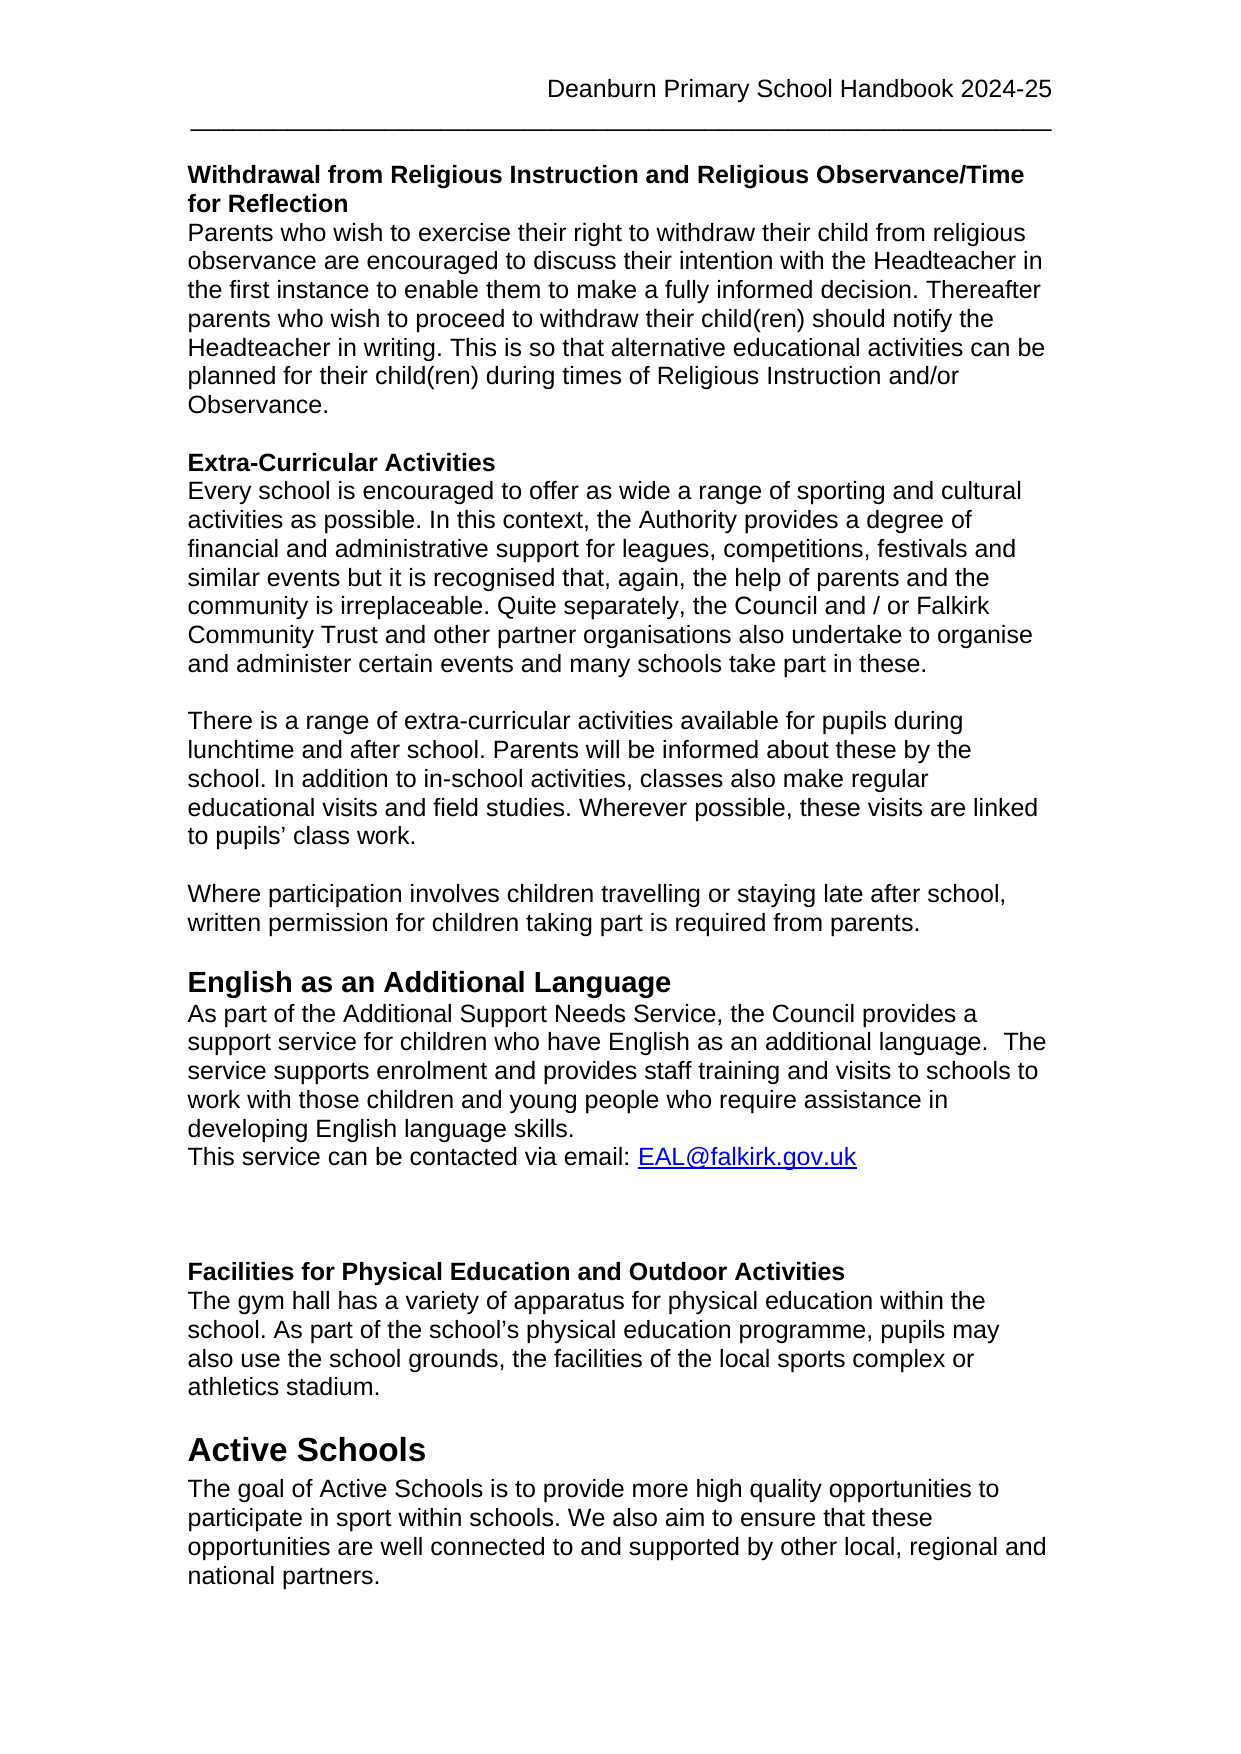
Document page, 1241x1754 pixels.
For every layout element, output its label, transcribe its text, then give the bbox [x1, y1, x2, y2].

text The goal of Active Schools is to provide more high quality opportunities to participate in sport within schools. We also aim to ensure that these opportunities are well connected to and supported by other local, regional and national partners. [187, 1474, 1053, 1589]
text The gym hall has a variety of apparatus for physical education within the school. As part of the school’s physical education programme, pupils may also use the school grounds, the facilities of the local sports complex or athletics stadium. [187, 1286, 1053, 1401]
text There is a range of extra-curricular activities available for pupils during lunchtime and after school. Parents will be informed about these by the school. In addition to in-school activities, classes also make regular educational visits and field studies. Wherever possible, these visits are linked to pupils’ class work. [187, 706, 1053, 850]
text Active Schools [187, 1430, 1053, 1468]
text Extra-Curricular Activities [187, 447, 1053, 476]
text Every school is encouraged to offer as wide a range of sporting and cultural activities as possible. In this context, the Authority provides a degree of financial and administrative support for leagues, competitions, festivals and similar events but it is recognised that, again, the help of parents and the community is irreplaceable. Quite separately, the Council and / or Falkirk Community Trust and other partner organisations also undertake to organise and administer certain events and many schools take part in these. [187, 476, 1053, 677]
text As part of the Additional Support Needs Service, the Council provides a support service for children who have English as an additional language. The service supports enrolment and provides staff training and visits to schools to work with those children and young people who require assistance in developing English language skills. [187, 998, 1053, 1142]
text Withdrawal from Religious Instruction and Religious Observance/Time for Reflection [187, 160, 1053, 217]
text Where participation involves children travelling or staying late after school, written permission for children taking part is required from parents. [187, 879, 1053, 936]
text This service can be contacted via email: EAL@falkirk.gov.uk [187, 1142, 1053, 1171]
text Parents who wish to exercise their right to withdraw their child from religious observance are encouraged to discuss their intention with the Headteacher in the first instance to enable them to make a fully informed decision. Thereafter parents who wish to proceed to withdraw their child(ren) should notify the Headteacher in writing. This is so that alternative educational activities can be planned for their child(ren) during times of Religious Instruction and/or Observance. [187, 217, 1053, 419]
text Facilities for Physical Education and Outdoor Activities [187, 1257, 1053, 1286]
text English as an Additional Language [187, 965, 1053, 998]
